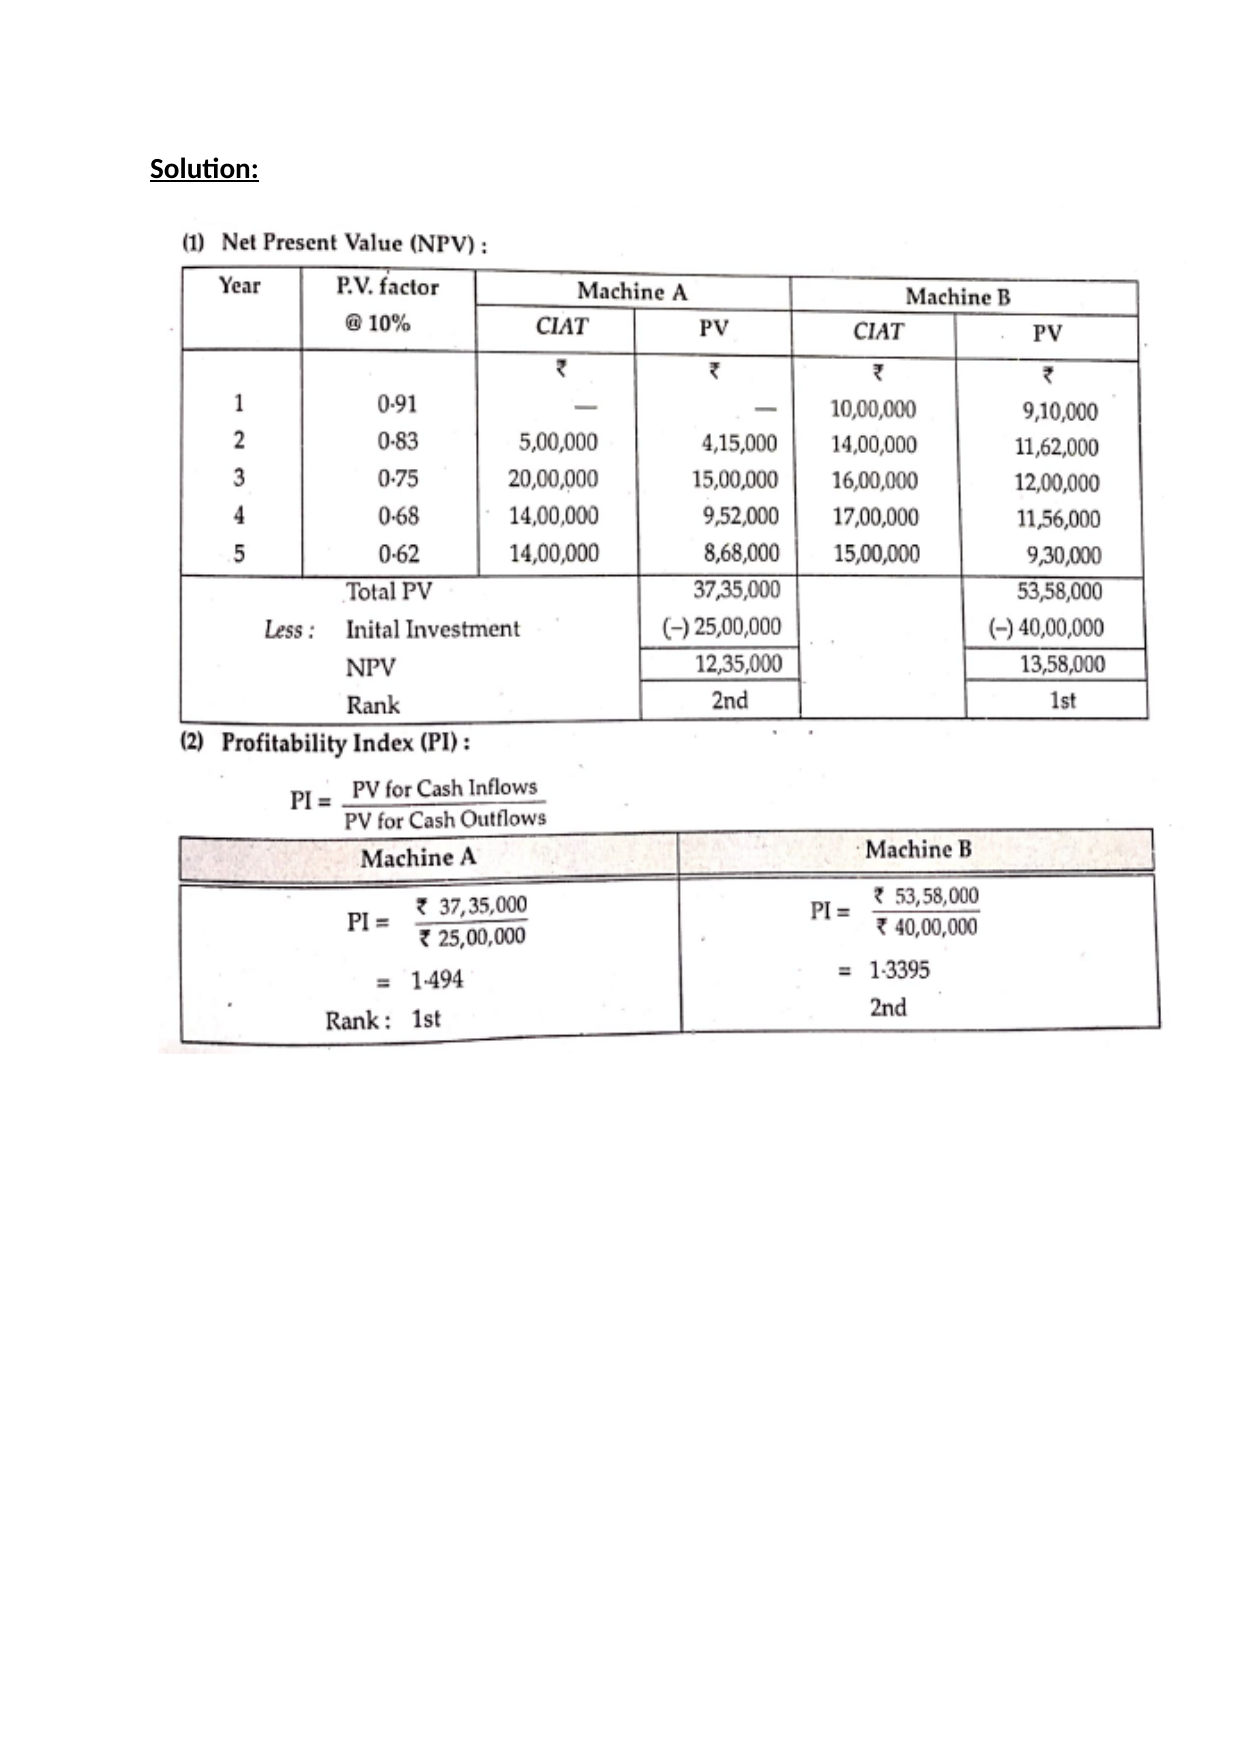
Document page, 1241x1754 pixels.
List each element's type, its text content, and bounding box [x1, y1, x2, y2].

text Solution: [150, 150, 1090, 186]
picture [150, 205, 1186, 1054]
